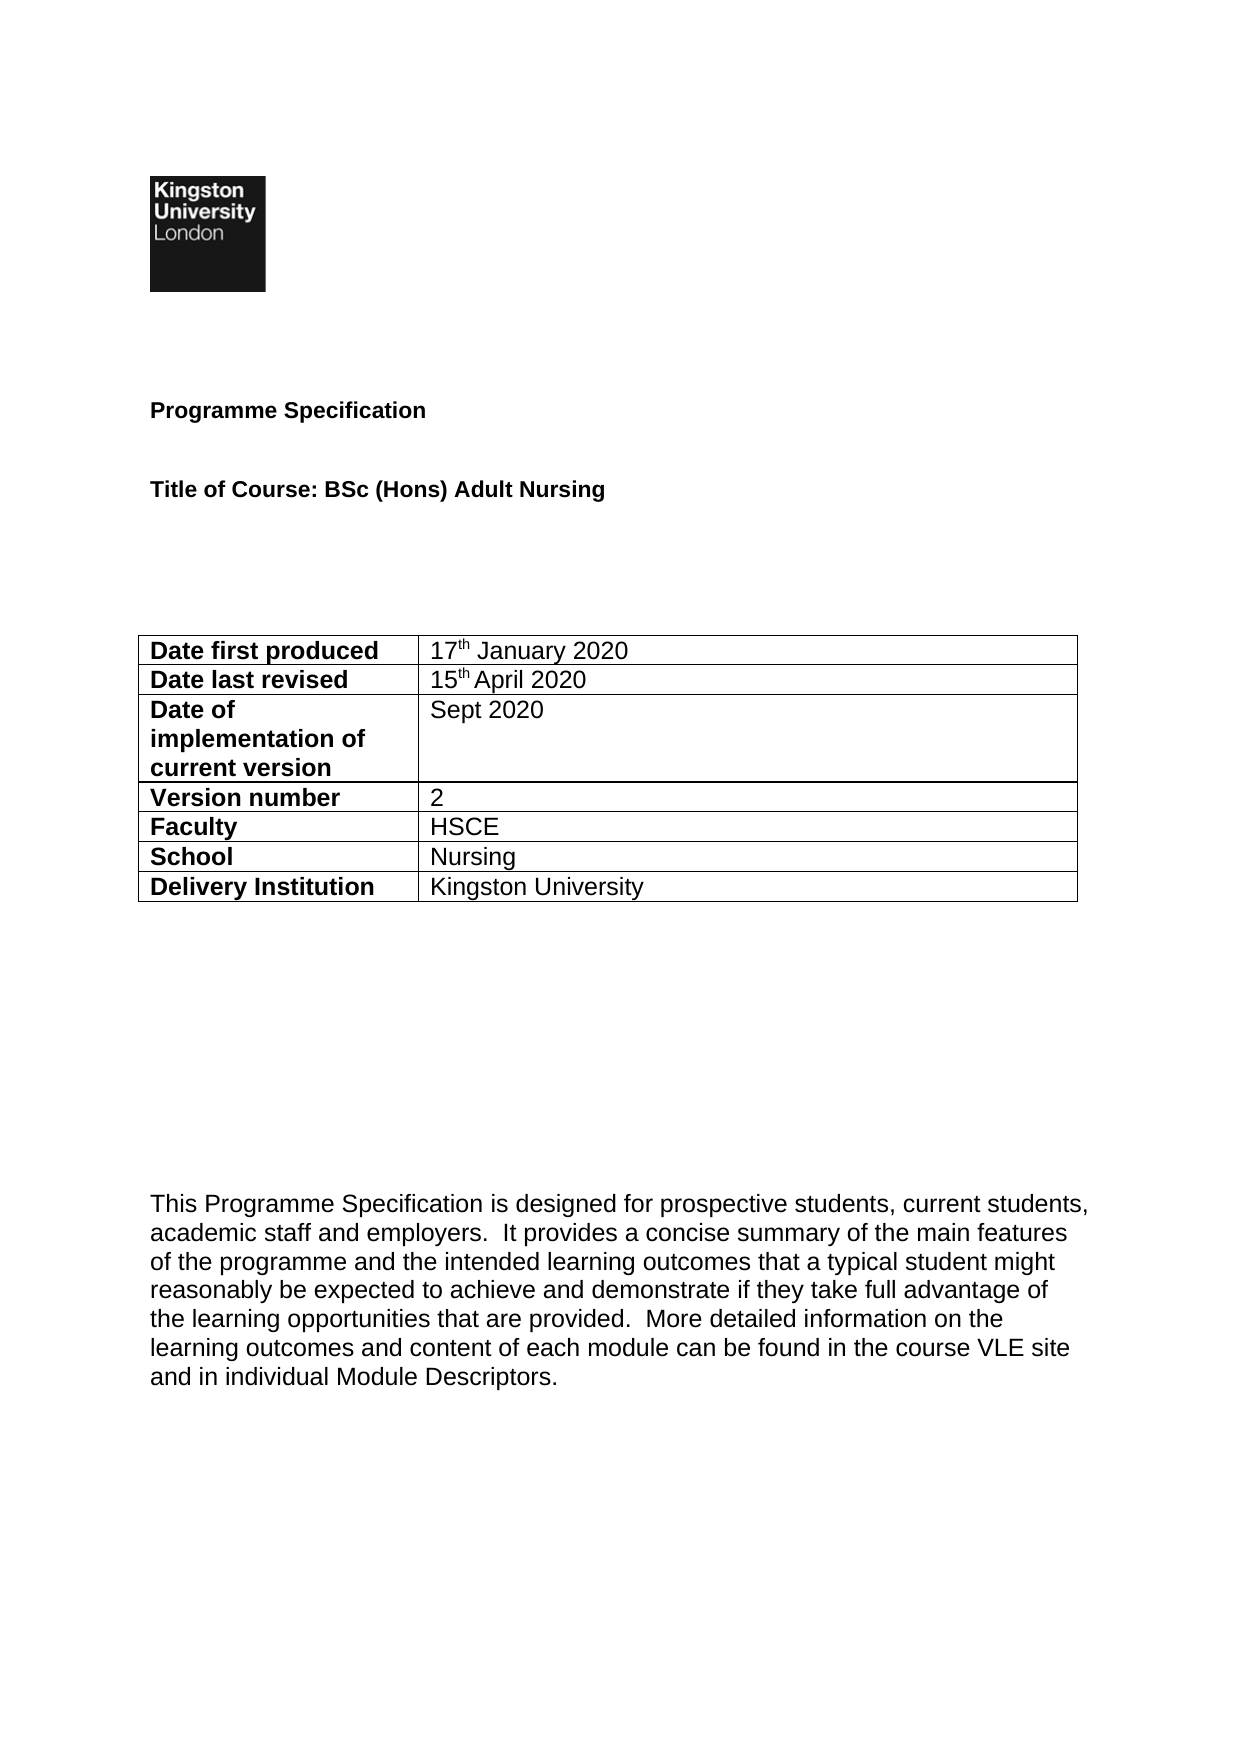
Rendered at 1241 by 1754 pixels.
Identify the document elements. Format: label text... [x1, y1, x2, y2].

text Programme Specification [150, 397, 1090, 424]
table_cell Date last revised [139, 665, 418, 694]
picture [150, 176, 266, 292]
table_cell 15th April 2020 [419, 665, 1077, 694]
table_cell Sept 2020 [419, 695, 1077, 781]
table_header 17th January 2020 [419, 636, 1077, 664]
table_cell School [139, 842, 418, 871]
text Title of Course: BSc (Hons) Adult Nursing [150, 476, 1090, 503]
table_cell 2 [419, 783, 1077, 811]
table_cell Nursing [419, 842, 1077, 871]
table_cell Delivery Institution [139, 872, 418, 901]
table_cell Kingston University [419, 872, 1077, 901]
table_cell Faculty [139, 812, 418, 841]
text This Programme Specification is designed for prospective students, current students, academic staff and employers. It provides a concise summary of the main features of the programme and the intended learning outcomes that a typical student might reasonably be expected to achieve and demonstrate if they take full advantage of the learning opportunities that are provided. More detailed information on the learning outcomes and content of each module can be found in the course VLE site and in individual Module Descriptors. [150, 1189, 1090, 1390]
table_cell Date of implementation of current version [139, 695, 418, 781]
table_cell Version number [139, 783, 418, 811]
table_cell HSCE [419, 812, 1077, 841]
table_header Date first produced [139, 636, 418, 664]
